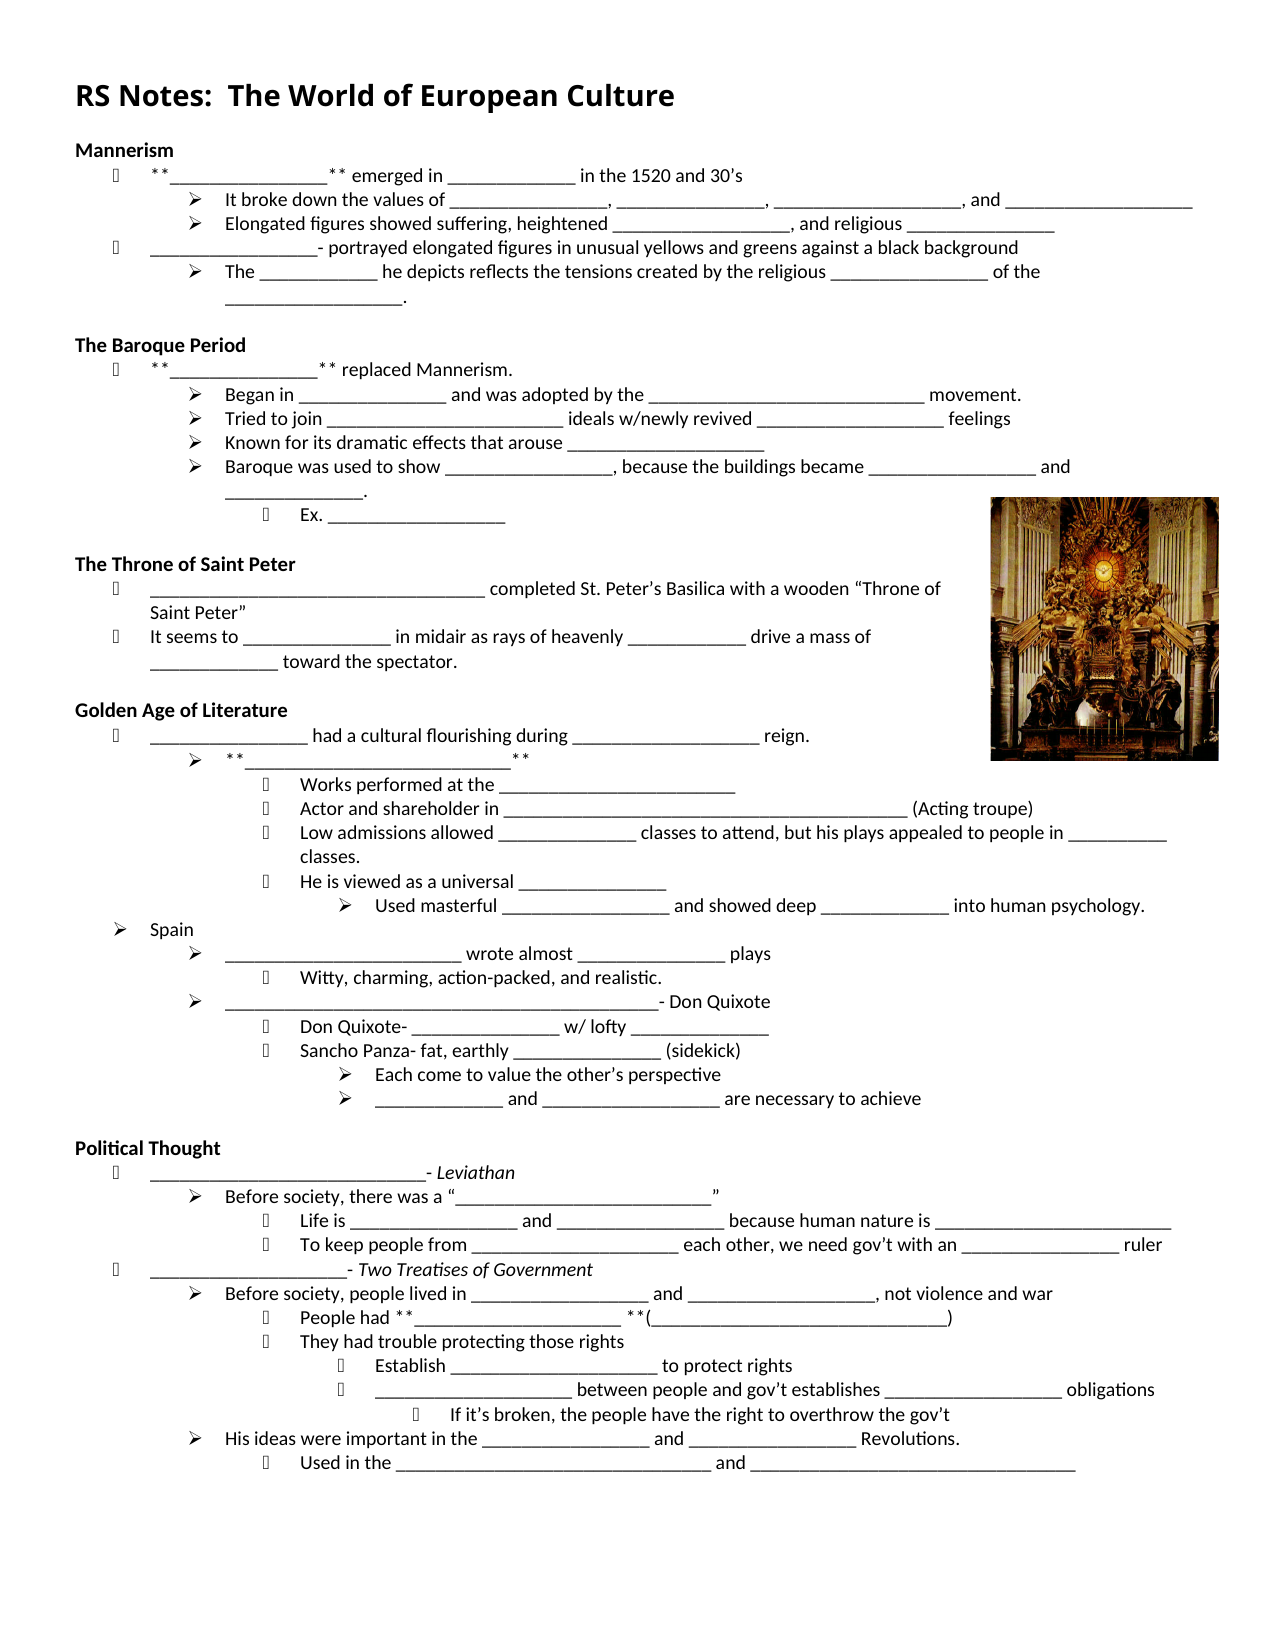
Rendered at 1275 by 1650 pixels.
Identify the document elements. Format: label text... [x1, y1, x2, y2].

list Actor and shareholder in _________________________________________ (Acting troupe) [262, 796, 1200, 821]
text Golden Age of Literature [75, 697, 990, 723]
picture [990, 497, 1219, 760]
list Elongated figures showed suffering, heightened __________________, and religious _______________ [187, 211, 1200, 236]
list _____________ and __________________ are necessary to achieve [337, 1086, 1200, 1111]
list _________________- portrayed elongated figures in unusual yellows and greens against a black background [112, 236, 1200, 260]
list Each come to value the other’s perspective [337, 1062, 1200, 1086]
list Don Quixote- _______________ w/ lofty ______________ [262, 1014, 1200, 1038]
list Known for its dramatic effects that arouse ____________________ [187, 430, 1200, 454]
list Spain [112, 917, 1200, 941]
list Began in _______________ and was adopted by the ____________________________ movement. [187, 382, 1200, 406]
list **_______________** replaced Mannerism. [112, 358, 1200, 382]
text Mannerism [75, 138, 1200, 163]
list **________________** emerged in _____________ in the 1520 and 30’s [112, 163, 1200, 187]
text The Throne of Saint Peter [75, 551, 990, 576]
list To keep people from _____________________ each other, we need gov’t with an ________________ ruler [262, 1233, 1200, 1257]
list ____________________________________________- Don Quixote [187, 990, 1200, 1014]
list The ____________ he depicts reflects the tensions created by the religious ________________ of the __________________. [187, 260, 1200, 308]
list People had **_____________________ **(______________________________) [262, 1305, 1200, 1329]
list It seems to _______________ in midair as rays of heavenly ____________ drive a mass of _____________ toward the spectator. [112, 625, 990, 673]
list His ideas were important in the _________________ and _________________ Revolutions. [187, 1426, 1200, 1450]
list ____________________ between people and gov’t establishes __________________ obligations [337, 1378, 1200, 1402]
list Used in the ________________________________ and _________________________________ [262, 1450, 1200, 1474]
list Life is _________________ and _________________ because human nature is ________________________ [262, 1208, 1200, 1233]
list Ex. __________________ [262, 503, 990, 527]
list Establish _____________________ to protect rights [337, 1353, 1200, 1378]
text Political Thought [75, 1135, 1200, 1160]
list Low admissions allowed ______________ classes to attend, but his plays appealed to people in __________ classes. [262, 821, 1200, 869]
list Baroque was used to show _________________, because the buildings became _________________ and ______________. [187, 454, 1200, 503]
list ____________________- Two Treatises of Government [112, 1257, 1200, 1281]
list If it’s broken, the people have the right to overthrow the gov’t [412, 1402, 1200, 1426]
list Sancho Panza- fat, earthly _______________ (sidekick) [262, 1038, 1200, 1062]
list Tried to join ________________________ ideals w/newly revived ___________________ feelings [187, 406, 1200, 430]
list It broke down the values of ________________, _______________, ___________________, and ___________________ [187, 187, 1200, 211]
list Works performed at the ________________________ [262, 772, 1200, 796]
list Witty, charming, action-packed, and realistic. [262, 966, 1200, 990]
list __________________________________ completed St. Peter’s Basilica with a wooden “Throne of Saint Peter” [112, 576, 990, 625]
list They had trouble protecting those rights [262, 1329, 1200, 1353]
list ________________________ wrote almost _______________ plays [187, 941, 1200, 966]
list He is viewed as a universal _______________ [262, 869, 1200, 893]
text The Baroque Period [75, 332, 1200, 358]
text RS Notes: The World of European Culture [75, 75, 1200, 115]
list Before society, there was a “__________________________” [187, 1184, 1200, 1208]
list Used masterful _________________ and showed deep _____________ into human psychology. [337, 893, 1200, 917]
list **___________________________** [187, 748, 1200, 772]
list ____________________________- Leviathan [112, 1160, 1200, 1184]
list Before society, people lived in __________________ and ___________________, not violence and war [187, 1281, 1200, 1305]
list ________________ had a cultural flourishing during ___________________ reign. [112, 723, 990, 748]
